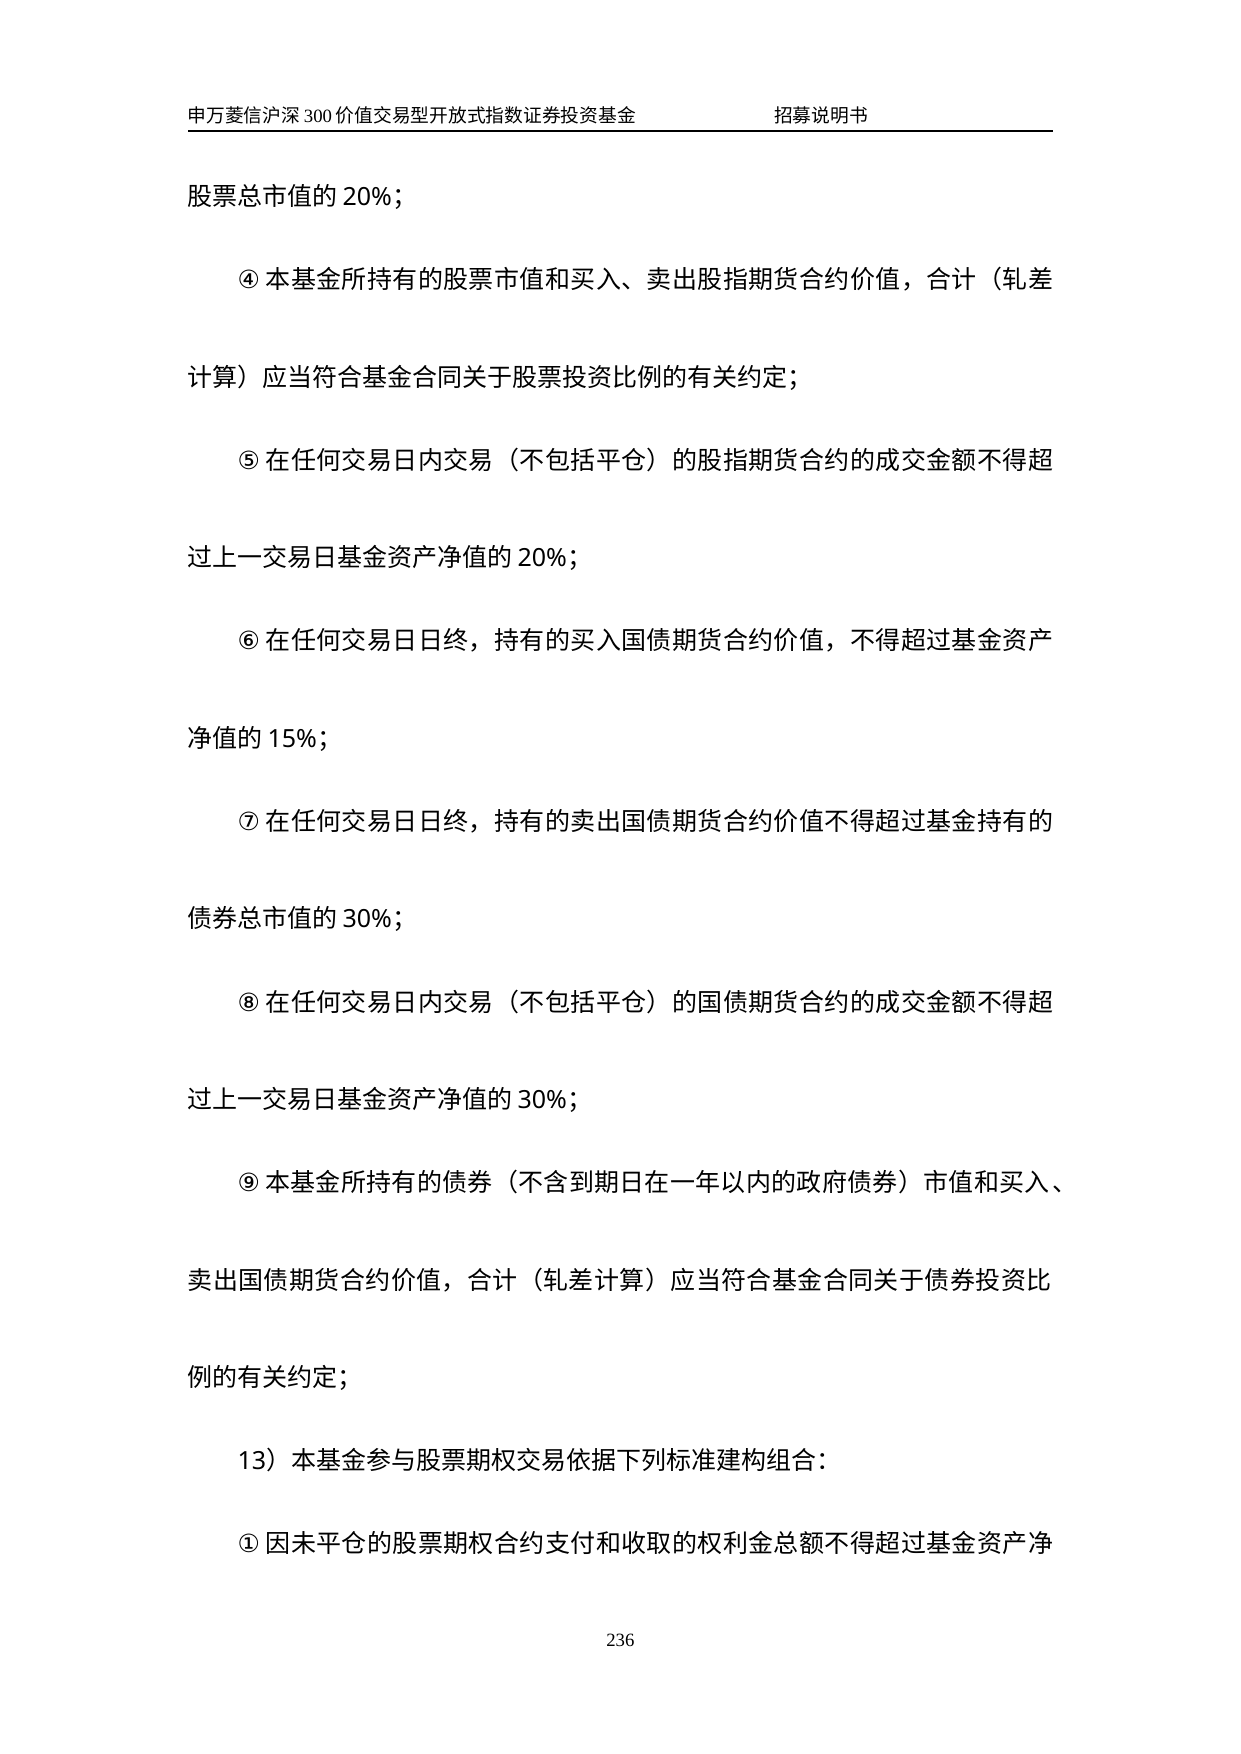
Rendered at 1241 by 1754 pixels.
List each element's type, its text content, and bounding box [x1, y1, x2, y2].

text 13）本基金参与股票期权交易依据下列标准建构组合： [187, 1426, 1053, 1491]
text ⑧在任何交易日内交易（不包括平仓）的国债期货合约的成交金额不得超过上一交易日基金资产净值的30%； [187, 968, 1053, 1130]
text ⑤在任何交易日内交易（不包括平仓）的股指期货合约的成交金额不得超过上一交易日基金资产净值的20%； [187, 426, 1053, 588]
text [187, 1509, 1053, 1574]
text ④本基金所持有的股票市值和买入、卖出股指期货合约价值，合计（轧差计算）应当符合基金合同关于股票投资比例的有关约定； [187, 245, 1053, 408]
text ⑥在任何交易日日终，持有的买入国债期货合约价值，不得超过基金资产净值的15%； [187, 606, 1053, 769]
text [187, 162, 1053, 227]
text ⑨本基金所持有的债券（不含到期日在一年以内的政府债券）市值和买入、卖出国债期货合约价值，合计（轧差计算）应当符合基金合同关于债券投资比例的有关约定； [187, 1148, 1053, 1408]
text ⑦在任何交易日日终，持有的卖出国债期货合约价值不得超过基金持有的债券总市值的30%； [187, 787, 1053, 949]
